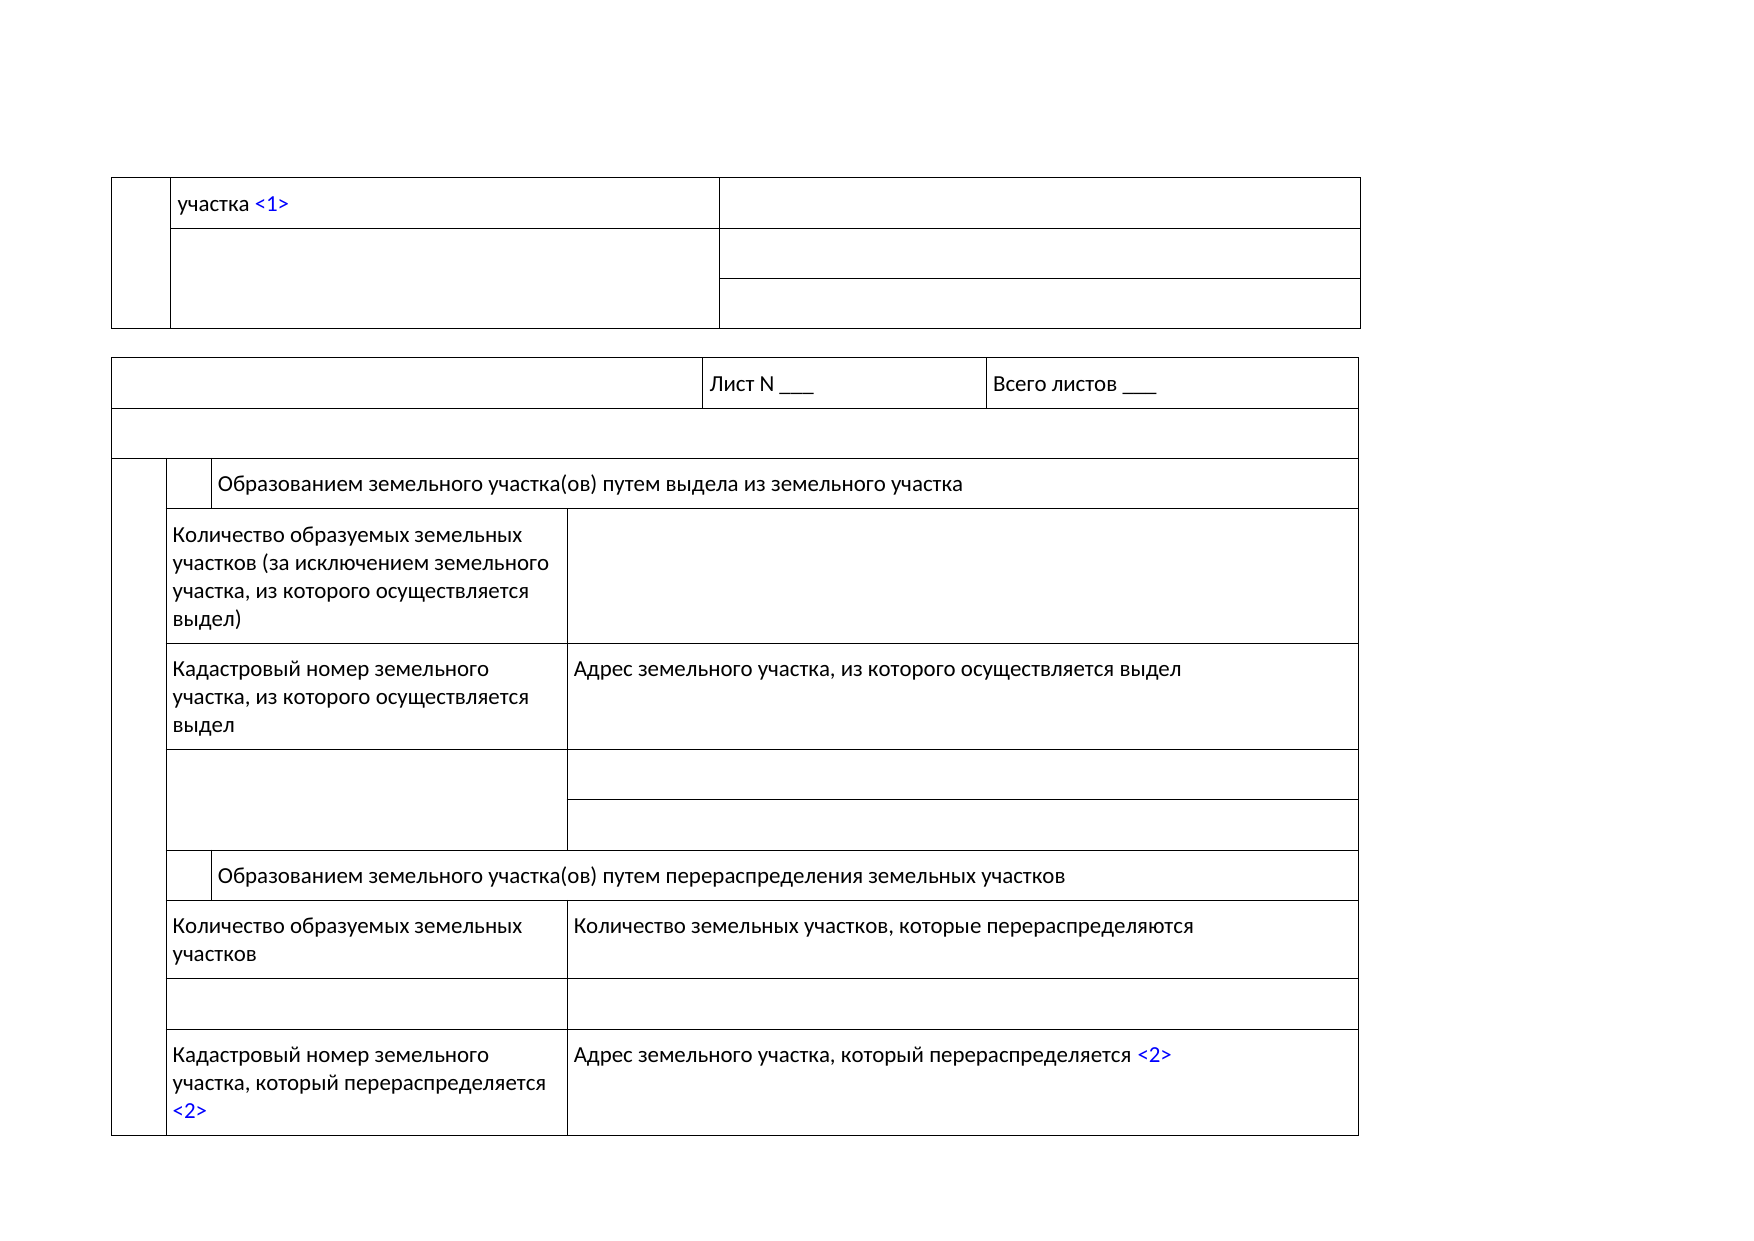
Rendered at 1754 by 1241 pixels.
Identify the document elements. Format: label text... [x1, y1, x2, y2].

table_cell Количество образуемых земельных участков (за исключением земельного участка, из которого осуществляется выдел) [167, 509, 567, 642]
table_cell [167, 979, 567, 1028]
table_header Всего листов ___ [987, 358, 1358, 407]
table_cell [720, 229, 1360, 278]
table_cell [720, 178, 1360, 227]
table_cell Количество земельных участков, которые перераспределяются [568, 901, 1358, 978]
table_cell [167, 851, 211, 900]
table_cell [112, 409, 1358, 458]
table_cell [171, 178, 719, 227]
table_cell Образованием земельного участка(ов) путем выдела из земельного участка [212, 459, 1358, 508]
table_cell [568, 979, 1358, 1028]
table_cell Кадастровый номер земельного участка, из которого осуществляется выдел [167, 644, 567, 749]
table_cell [167, 750, 567, 849]
table_cell [568, 509, 1358, 642]
table_cell [112, 459, 166, 1135]
table_cell [568, 800, 1358, 849]
table_cell Количество образуемых земельных участков [167, 901, 567, 978]
table_header Лист N ___ [703, 358, 986, 407]
table_cell [167, 459, 211, 508]
table_cell Адрес земельного участка, который перераспределяется <2> [568, 1030, 1358, 1135]
table_header [112, 358, 702, 407]
table_cell Кадастровый номер земельного участка, который перераспределяется <2> [167, 1030, 567, 1135]
table_cell Образованием земельного участка(ов) путем перераспределения земельных участков [212, 851, 1358, 900]
table_cell [720, 279, 1360, 328]
table_cell [171, 229, 719, 328]
table_cell [568, 750, 1358, 799]
table_cell Адрес земельного участка, из которого осуществляется выдел [568, 644, 1358, 749]
